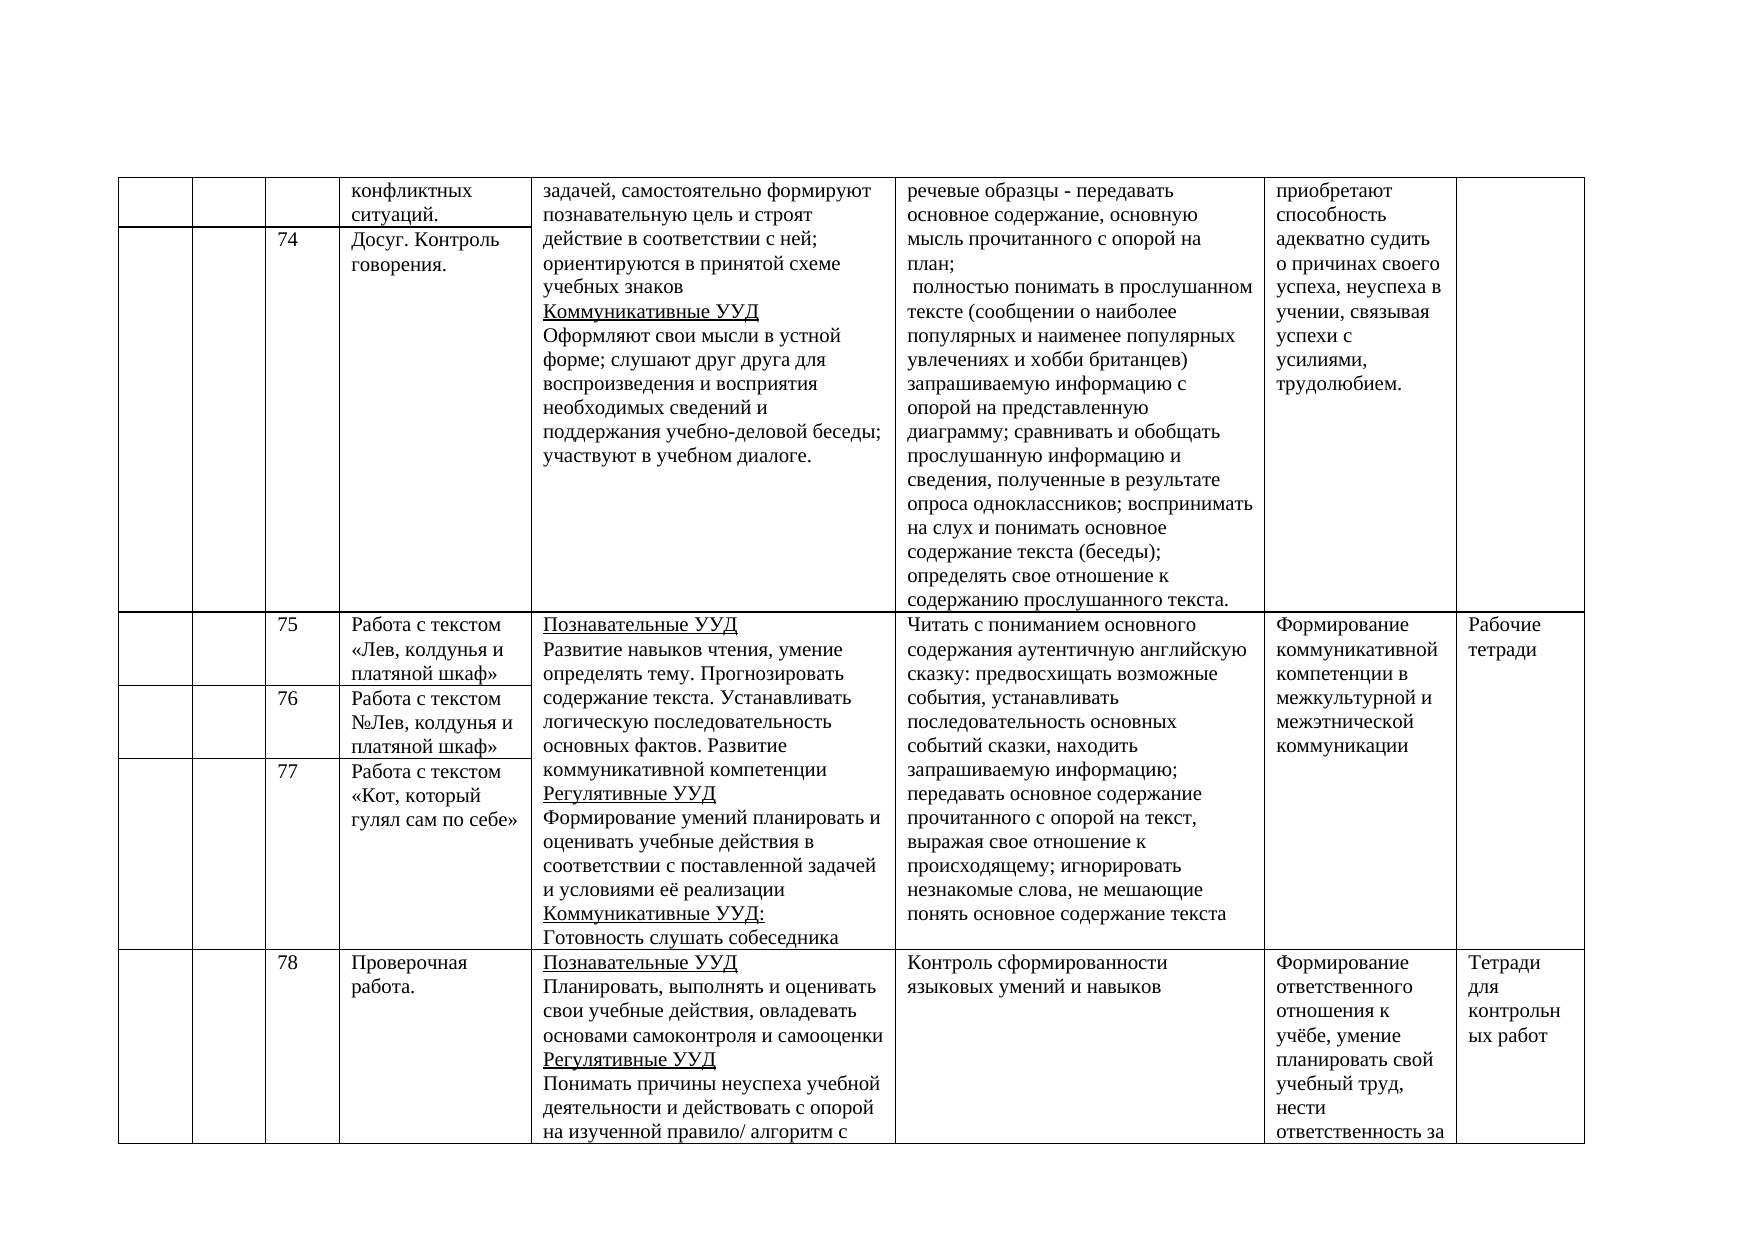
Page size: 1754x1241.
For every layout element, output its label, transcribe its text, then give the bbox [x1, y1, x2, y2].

table_cell Познавательные УУД Развитие навыков чтения, умение определять тему. Прогнозировать содержание текста. Устанавливать логическую последовательность основных фактов. Развитие коммуникативной компетенции Регулятивные УУД Формирование умений планировать и оценивать учебные действия в соответствии с поставленной задачей и условиями её реализации Коммуникативные УУД: Готовность слушать собеседника [532, 613, 895, 949]
table_cell [193, 950, 265, 1143]
table_cell 77 [266, 759, 339, 949]
table_cell [193, 686, 265, 758]
table_cell Читать с пониманием основного содержания аутентичную английскую сказку: предвосхищать возможные события, устанавливать последовательность основных событий сказки, находить запрашиваемую информацию; передавать основное содержание прочитанного с опорой на текст, выражая свое отношение к происходящему; игнорировать незнакомые слова, не мешающие понять основное содержание текста [896, 613, 1264, 949]
table_cell Формирование коммуникативной компетенции в межкультурной и межэтнической коммуникации [1265, 613, 1456, 949]
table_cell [896, 950, 1264, 1143]
table_cell Работа с текстом №Лев, колдунья и платяной шкаф» [340, 686, 531, 758]
table_cell Досуг. Контроль говорения. [340, 228, 531, 611]
table_cell [119, 950, 192, 1143]
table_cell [1457, 950, 1584, 1143]
table_cell 74 [266, 228, 339, 611]
table_cell [119, 759, 192, 949]
table_cell 75 [266, 613, 339, 684]
table_cell [119, 686, 192, 758]
table_cell [193, 228, 265, 611]
table_cell Проверочная работа. [340, 950, 531, 1143]
table_cell 78 [266, 950, 339, 1143]
table_cell [119, 228, 192, 611]
table_cell 76 [266, 686, 339, 758]
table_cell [1265, 950, 1456, 1143]
table_cell Работа с текстом «Кот, который гулял сам по себе» [340, 759, 531, 949]
table_cell [193, 759, 265, 949]
table_cell [193, 178, 265, 226]
table_cell Рабочие тетради [1457, 613, 1584, 949]
table_cell 73 [266, 178, 339, 226]
table_cell Работа с текстом «Лев, колдунья и платяной шкаф» [340, 613, 531, 684]
table_cell [193, 613, 265, 684]
table_cell [119, 613, 192, 684]
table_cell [532, 950, 895, 1143]
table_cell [340, 178, 531, 226]
table_cell [119, 178, 192, 226]
